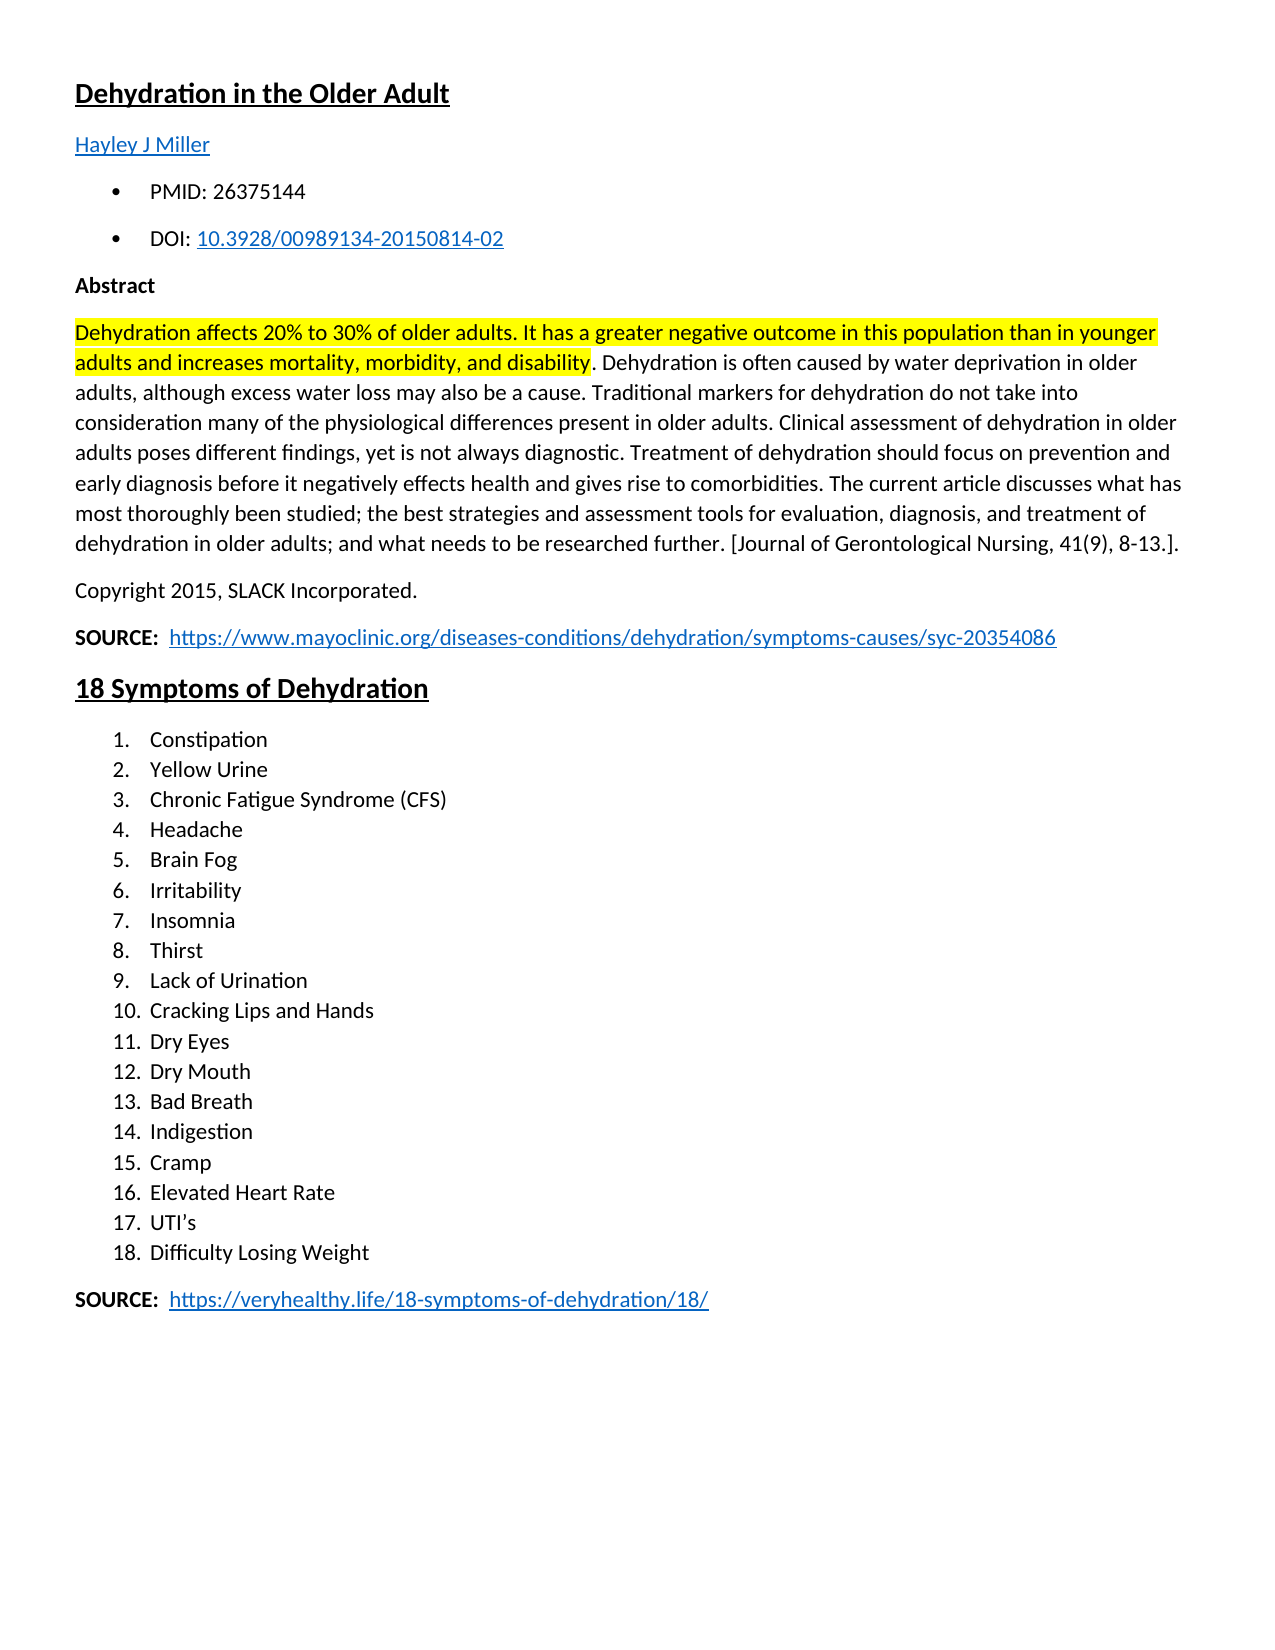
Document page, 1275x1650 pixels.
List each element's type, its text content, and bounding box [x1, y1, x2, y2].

list Lack of Urination [112, 966, 1200, 994]
list UTI’s [112, 1208, 1200, 1236]
list Brain Fog [112, 846, 1200, 874]
list Cramp [112, 1148, 1200, 1176]
list Insomnia [112, 906, 1200, 934]
text Dehydration affects 20% to 30% of older adults. It has a greater negative outcome in this population than in younger adults and increases mortality, morbidity, and disability. Dehydration is often caused by water deprivation in older adults, although excess water loss may also be a cause. Traditional markers for dehydration do not take into consideration many of the physiological differences present in older adults. Clinical assessment of dehydration in older adults poses different findings, yet is not always diagnostic. Treatment of dehydration should focus on prevention and early diagnosis before it negatively effects health and gives rise to comorbidities. The current article discusses what has most thoroughly been studied; the best strategies and assessment tools for evaluation, diagnosis, and treatment of dehydration in older adults; and what needs to be researched further. [Journal of Gerontological Nursing, 41(9), 8-13.]. [75, 318, 1200, 557]
text Hayley J Miller [75, 130, 1200, 158]
list Elevated Heart Rate [112, 1178, 1200, 1206]
list Cracking Lips and Hands [112, 997, 1200, 1025]
list Indigestion [112, 1117, 1200, 1146]
list Dry Eyes [112, 1027, 1200, 1055]
list Dry Mouth [112, 1057, 1200, 1085]
list Constipation [112, 725, 1200, 753]
list PMID: 26375144 [112, 177, 1200, 205]
list Irritability [112, 876, 1200, 904]
list Yellow Urine [112, 755, 1200, 783]
text SOURCE: https://veryhealthy.life/18-symptoms-of-dehydration/18/ [75, 1285, 1200, 1313]
list Headache [112, 815, 1200, 843]
text 18 Symptoms of Dehydration [75, 670, 1200, 705]
text SOURCE: https://www.mayoclinic.org/diseases-conditions/dehydration/symptoms-causes/syc-20354086 [75, 623, 1200, 651]
list Bad Breath [112, 1087, 1200, 1115]
text Copyright 2015, SLACK Incorporated. [75, 576, 1200, 604]
text Abstract [75, 271, 1200, 299]
list DOI: 10.3928/00989134-20150814-02 [112, 224, 1200, 252]
list Difficulty Losing Weight [112, 1238, 1200, 1266]
list Chronic Fatigue Syndrome (CFS) [112, 785, 1200, 813]
list Thirst [112, 936, 1200, 964]
text Dehydration in the Older Adult [75, 75, 1200, 111]
